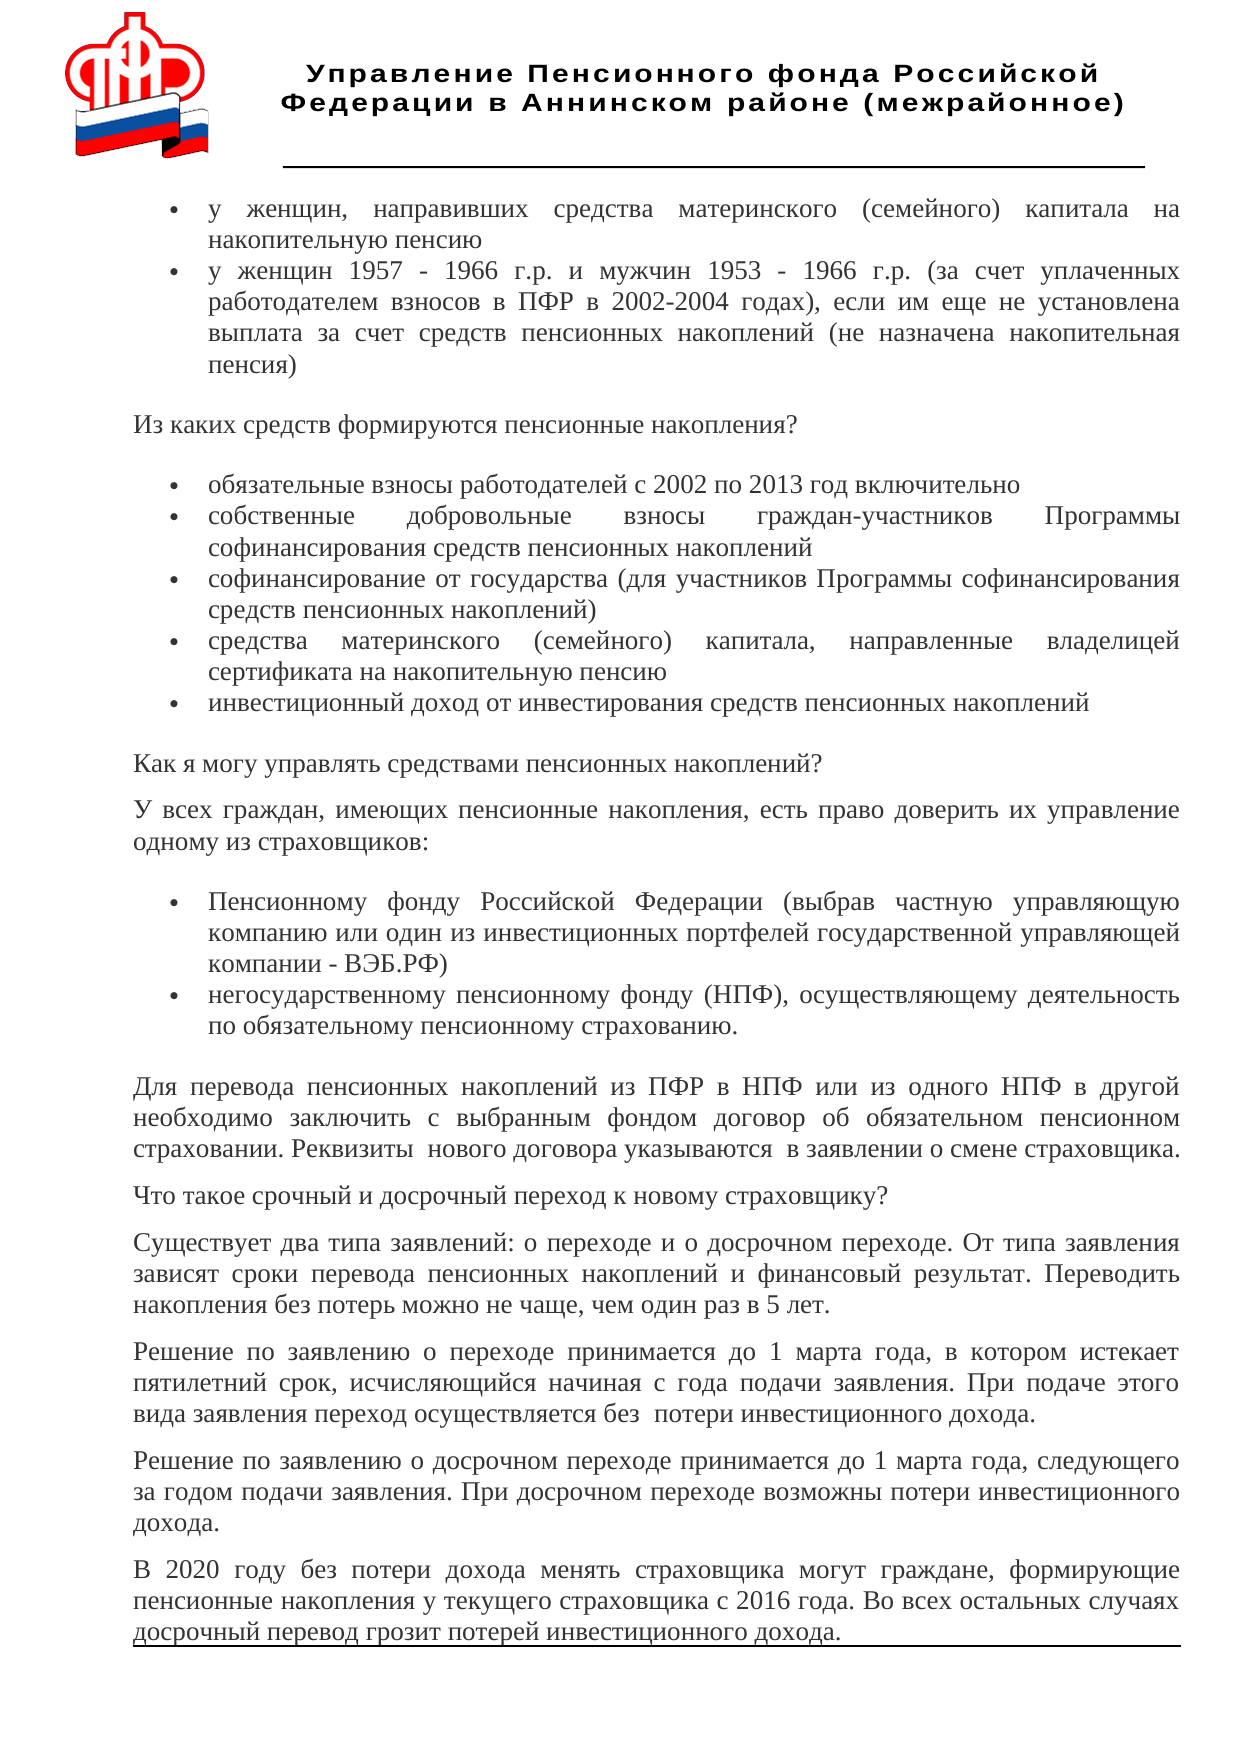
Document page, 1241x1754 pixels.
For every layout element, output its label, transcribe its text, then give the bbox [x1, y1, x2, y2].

text В 2020 году без потери дохода менять страховщика могут граждане, формирующие пенсионные накопления у текущего страховщика с 2016 года. Во всех остальных случаях досрочный перевод грозит потерей инвестиционного дохода. [133, 1553, 1181, 1645]
text Для перевода пенсионных накоплений из ПФР в НПФ или из одного НПФ в другой необходимо заключить с выбранным фондом договор об обязательном пенсионном страховании. Реквизиты нового договора указываются в заявлении о смене страховщика. [133, 1070, 1181, 1163]
text Что такое срочный и досрочный переход к новому страховщику? [133, 1179, 1181, 1210]
text У всех граждан, имеющих пенсионные накопления, есть право доверить их управление одному из страховщиков: [133, 793, 1181, 856]
list Пенсионному фонду Российской Федерации (выбрав частную управляющую компанию или один из инвестиционных портфелей государственной управляющей компании - ВЭБ.РФ) [170, 885, 1181, 978]
text Существует два типа заявлений: о переходе и о досрочном переходе. От типа заявления зависят сроки перевода пенсионных накоплений и финансовый результат. Переводить накопления без потерь можно не чаще, чем один раз в 5 лет. [133, 1226, 1181, 1319]
list софинансирование от государства (для участников Программы софинансирования средств пенсионных накоплений) [170, 562, 1181, 624]
list инвестиционный доход от инвестирования средств пенсионных накоплений [170, 686, 1181, 717]
text Решение по заявлению о переходе принимается до 1 марта года, в котором истекает пятилетний срок, исчисляющийся начиная с года подачи заявления. При подаче этого вида заявления переход осуществляется без потери инвестиционного дохода. [133, 1335, 1181, 1428]
picture [64, 12, 209, 159]
text Из каких средств формируются пенсионные накопления? [133, 408, 1181, 439]
text Как я могу управлять средствами пенсионных накоплений? [133, 747, 1181, 778]
list у женщин, направивших средства материнского (семейного) капитала на накопительную пенсию [170, 192, 1181, 254]
text Решение по заявлению о досрочном переходе принимается до 1 марта года, следующего за годом подачи заявления. При досрочном переходе возможны потери инвестиционного дохода. [133, 1444, 1181, 1537]
list негосударственному пенсионному фонду (НПФ), осуществляющему деятельность по обязательному пенсионному страхованию. [170, 978, 1181, 1041]
list собственные добровольные взносы граждан-участников Программы софинансирования средств пенсионных накоплений [170, 499, 1181, 562]
list у женщин 1957 - 1966 г.р. и мужчин 1953 - 1966 г.р. (за счет уплаченных работодателем взносов в ПФР в 2002-2004 годах), если им еще не установлена выплата за счет средств пенсионных накоплений (не назначена накопительная пенсия) [170, 254, 1181, 379]
list средства материнского (семейного) капитала, направленные владелицей сертификата на накопительную пенсию [170, 624, 1181, 686]
list обязательные взносы работодателей с 2002 по 2013 год включительно [170, 468, 1181, 499]
